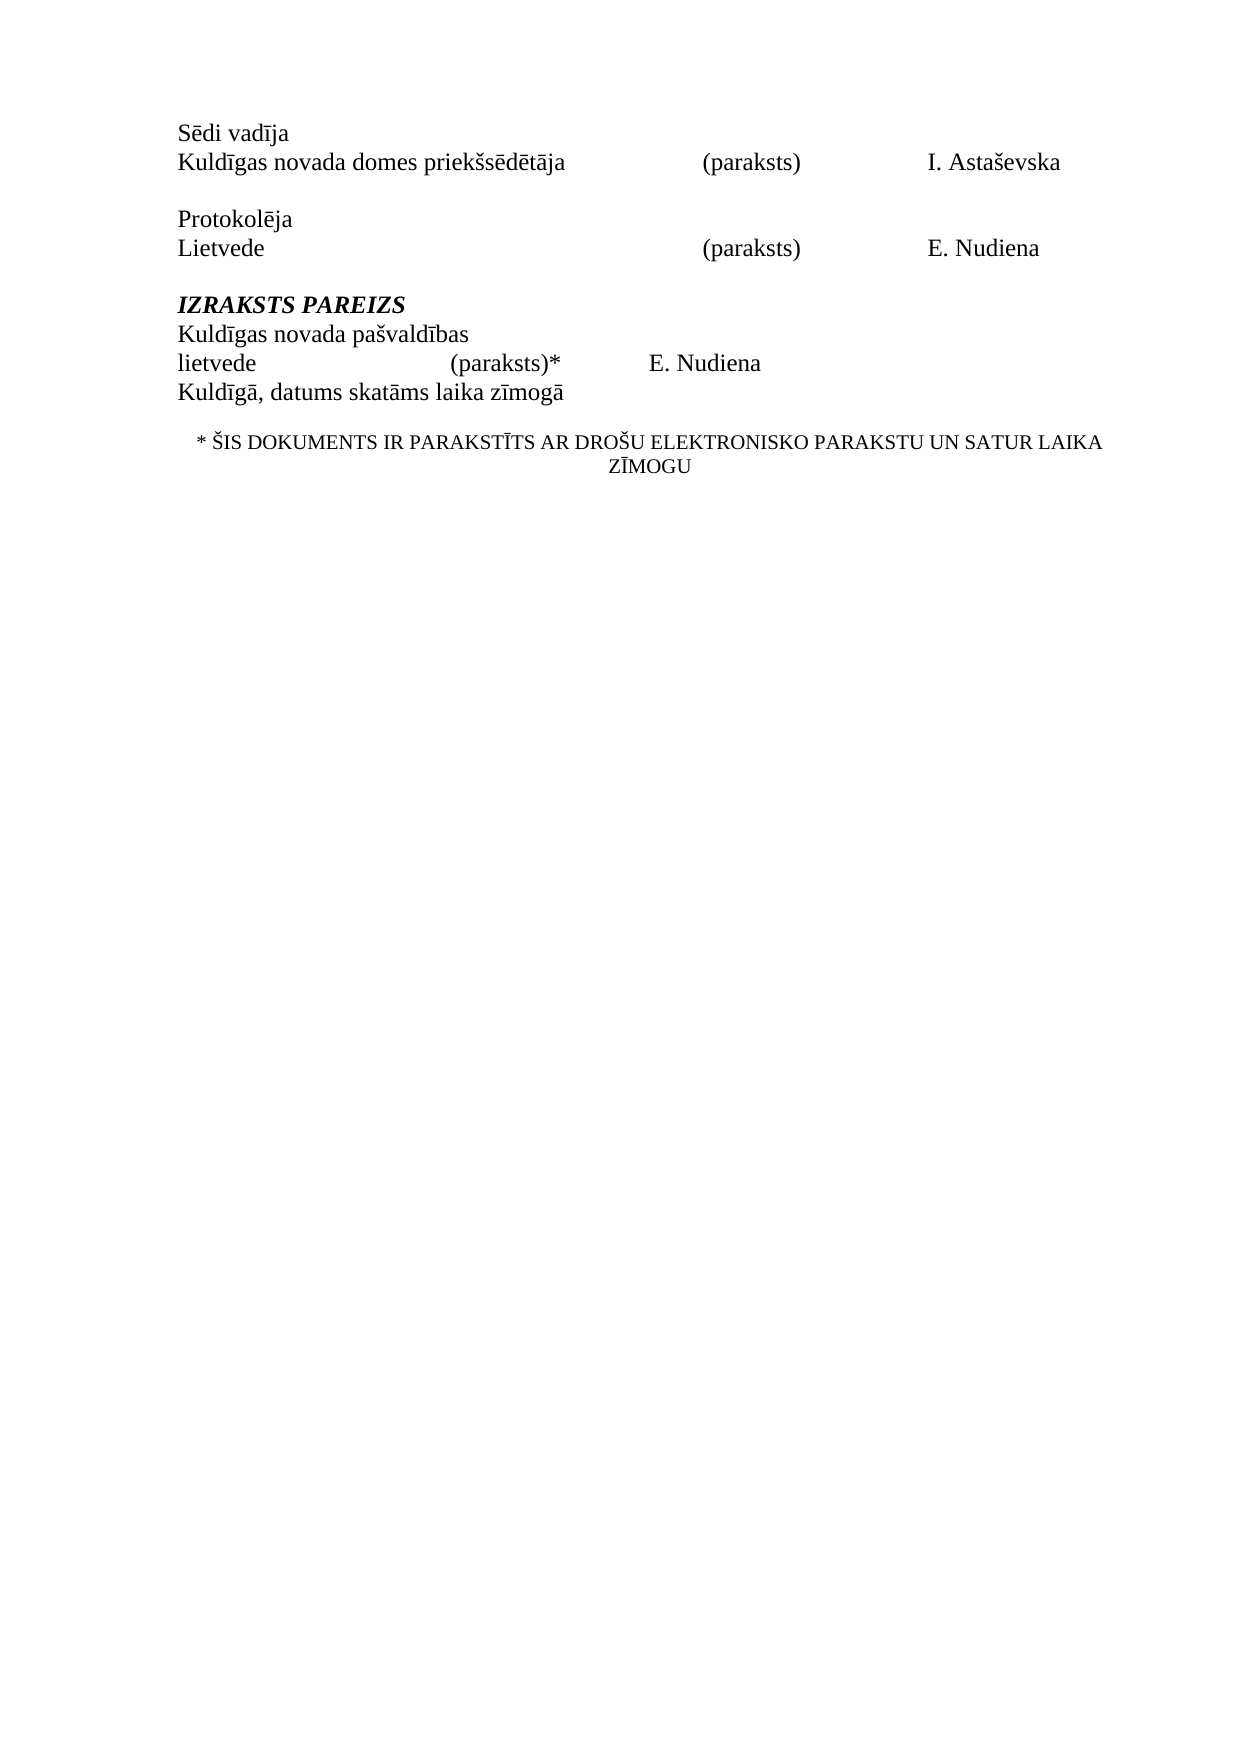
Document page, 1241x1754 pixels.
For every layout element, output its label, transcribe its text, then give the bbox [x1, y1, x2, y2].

text Kuldīgas novada domes priekšsēdētāja (paraksts) I. Astaševska [177, 147, 1122, 176]
text IZRAKSTS PAREIZS [177, 291, 1122, 319]
text Protokolēja [177, 204, 1122, 233]
text * ŠIS DOKUMENTS IR PARAKSTĪTS AR DROŠU ELEKTRONISKO PARAKSTU UN SATUR LAIKA ZĪMOGU [177, 430, 1122, 478]
text Sēdi vadīja [177, 118, 1122, 147]
text lietvede (paraksts)* E. Nudiena [177, 348, 1122, 377]
text Kuldīgas novada pašvaldības [177, 319, 1122, 348]
text Lietvede (paraksts) E. Nudiena [177, 233, 1122, 262]
text Kuldīgā, datums skatāms laika zīmogā [177, 377, 1122, 406]
